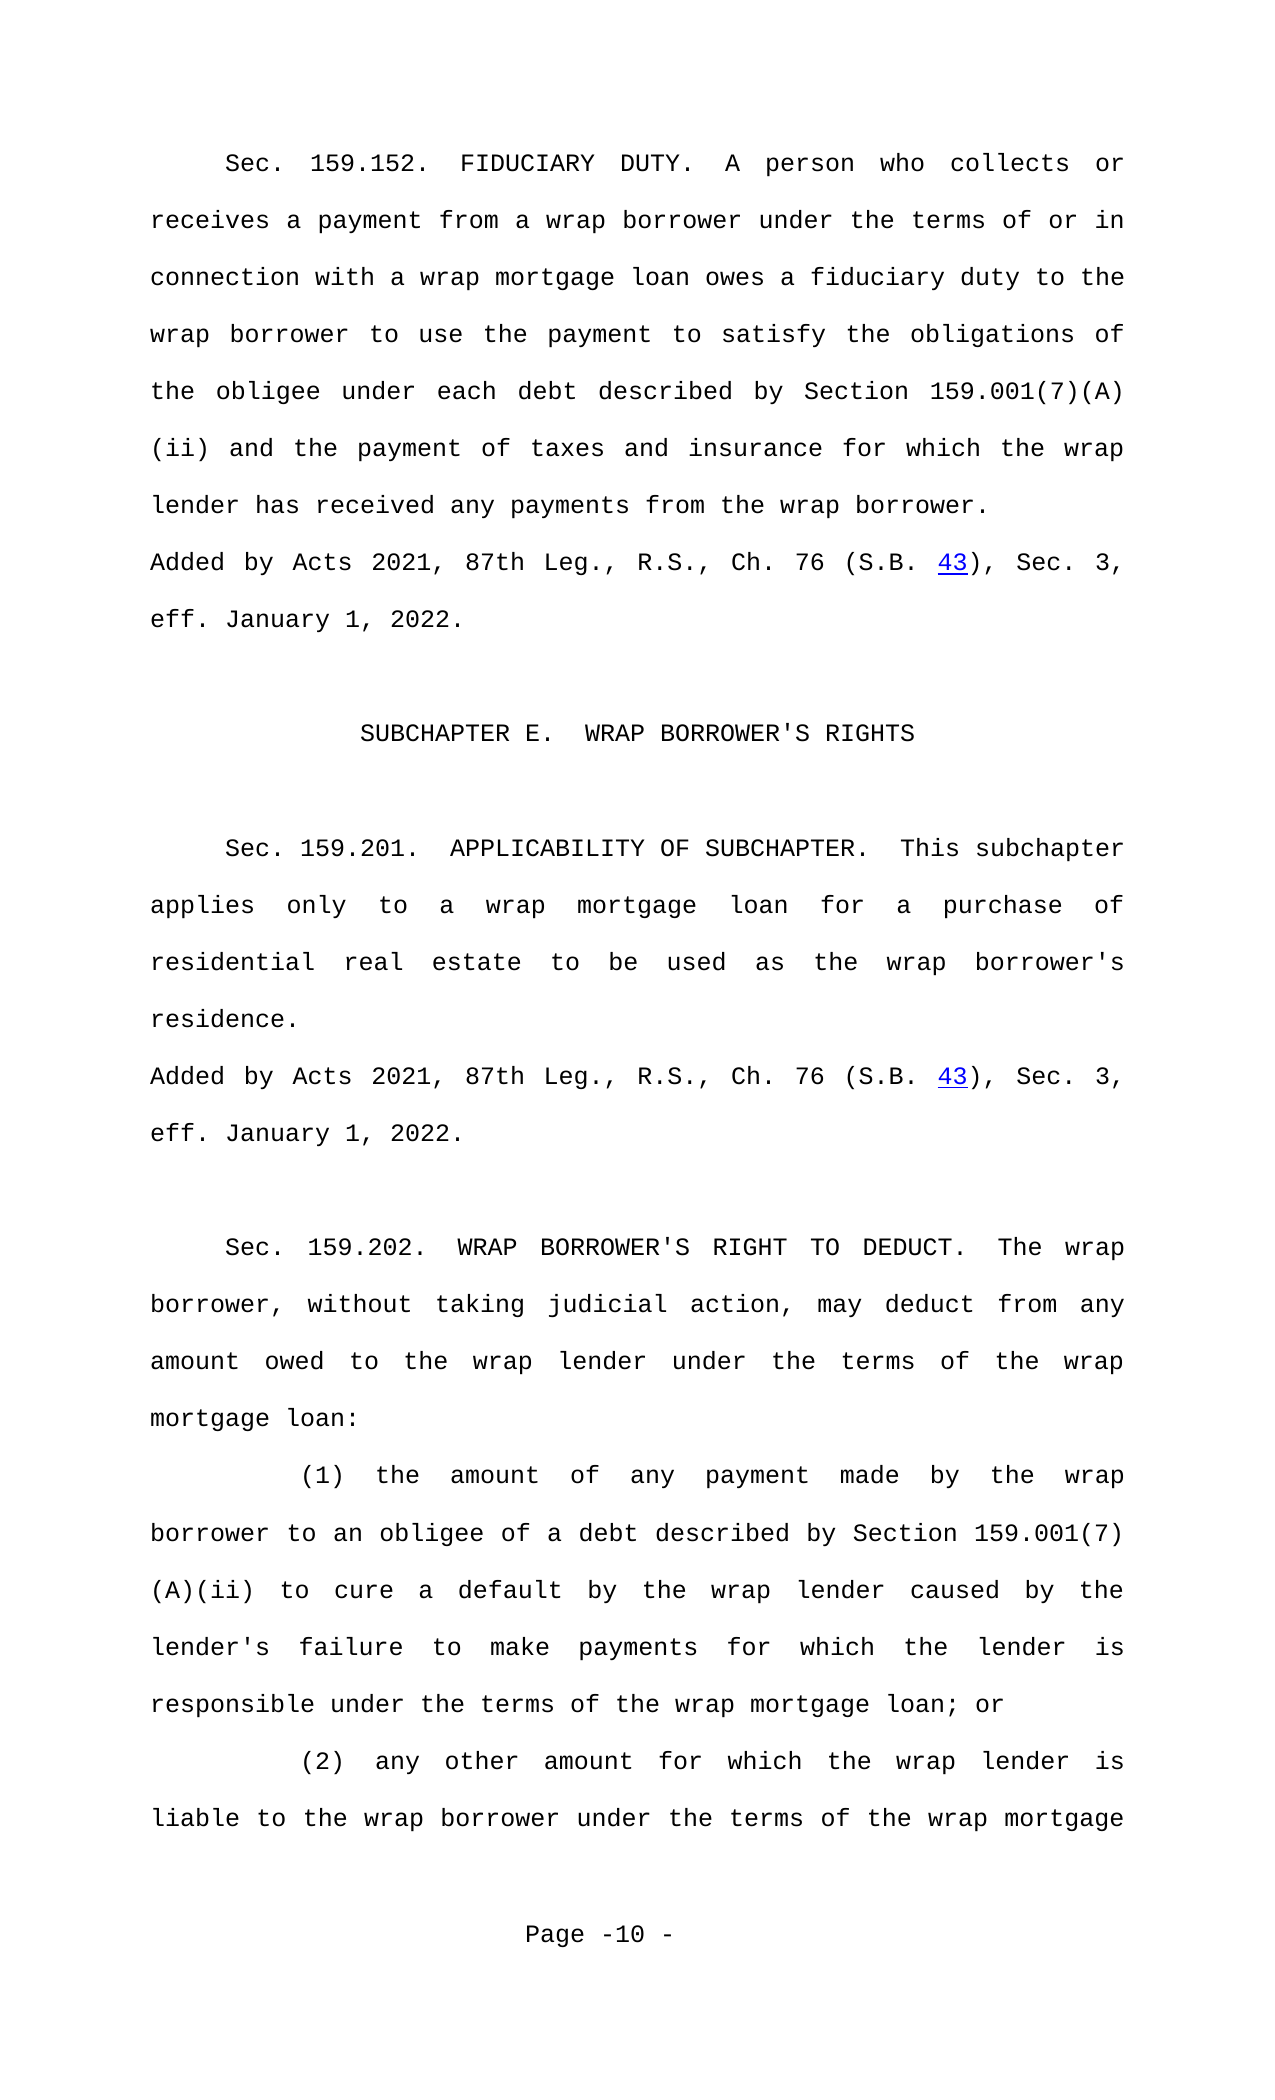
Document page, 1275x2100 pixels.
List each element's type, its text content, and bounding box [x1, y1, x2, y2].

text SUBCHAPTER E. WRAP BORROWER'S RIGHTS [150, 721, 1125, 749]
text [150, 1748, 1125, 1834]
text (1) the amount of any payment made by the wrap borrower to an obligee of a debt described by Section 159.001(7)(A)(ii) to cure a default by the wrap lender caused by the lender's failure to make payments for which the lender is responsible under the terms of the wrap mortgage loan; or [150, 1463, 1125, 1720]
text Sec. 159.152. FIDUCIARY DUTY. A person who collects or receives a payment from a wrap borrower under the terms of or in connection with a wrap mortgage loan owes a fiduciary duty to the wrap borrower to use the payment to satisfy the obligations of the obligee under each debt described by Section 159.001(7)(A)(ii) and the payment of taxes and insurance for which the wrap lender has received any payments from the wrap borrower. [150, 150, 1125, 521]
text Added by Acts 2021, 87th Leg., R.S., Ch. 76 (S.B. 43), Sec. 3, eff. January 1, 2022. [150, 549, 1125, 635]
text Added by Acts 2021, 87th Leg., R.S., Ch. 76 (S.B. 43), Sec. 3, eff. January 1, 2022. [150, 1063, 1125, 1149]
text Sec. 159.201. APPLICABILITY OF SUBCHAPTER. This subchapter applies only to a wrap mortgage loan for a purchase of residential real estate to be used as the wrap borrower's residence. [150, 835, 1125, 1035]
text Sec. 159.202. WRAP BORROWER'S RIGHT TO DEDUCT. The wrap borrower, without taking judicial action, may deduct from any amount owed to the wrap lender under the terms of the wrap mortgage loan: [150, 1234, 1125, 1434]
